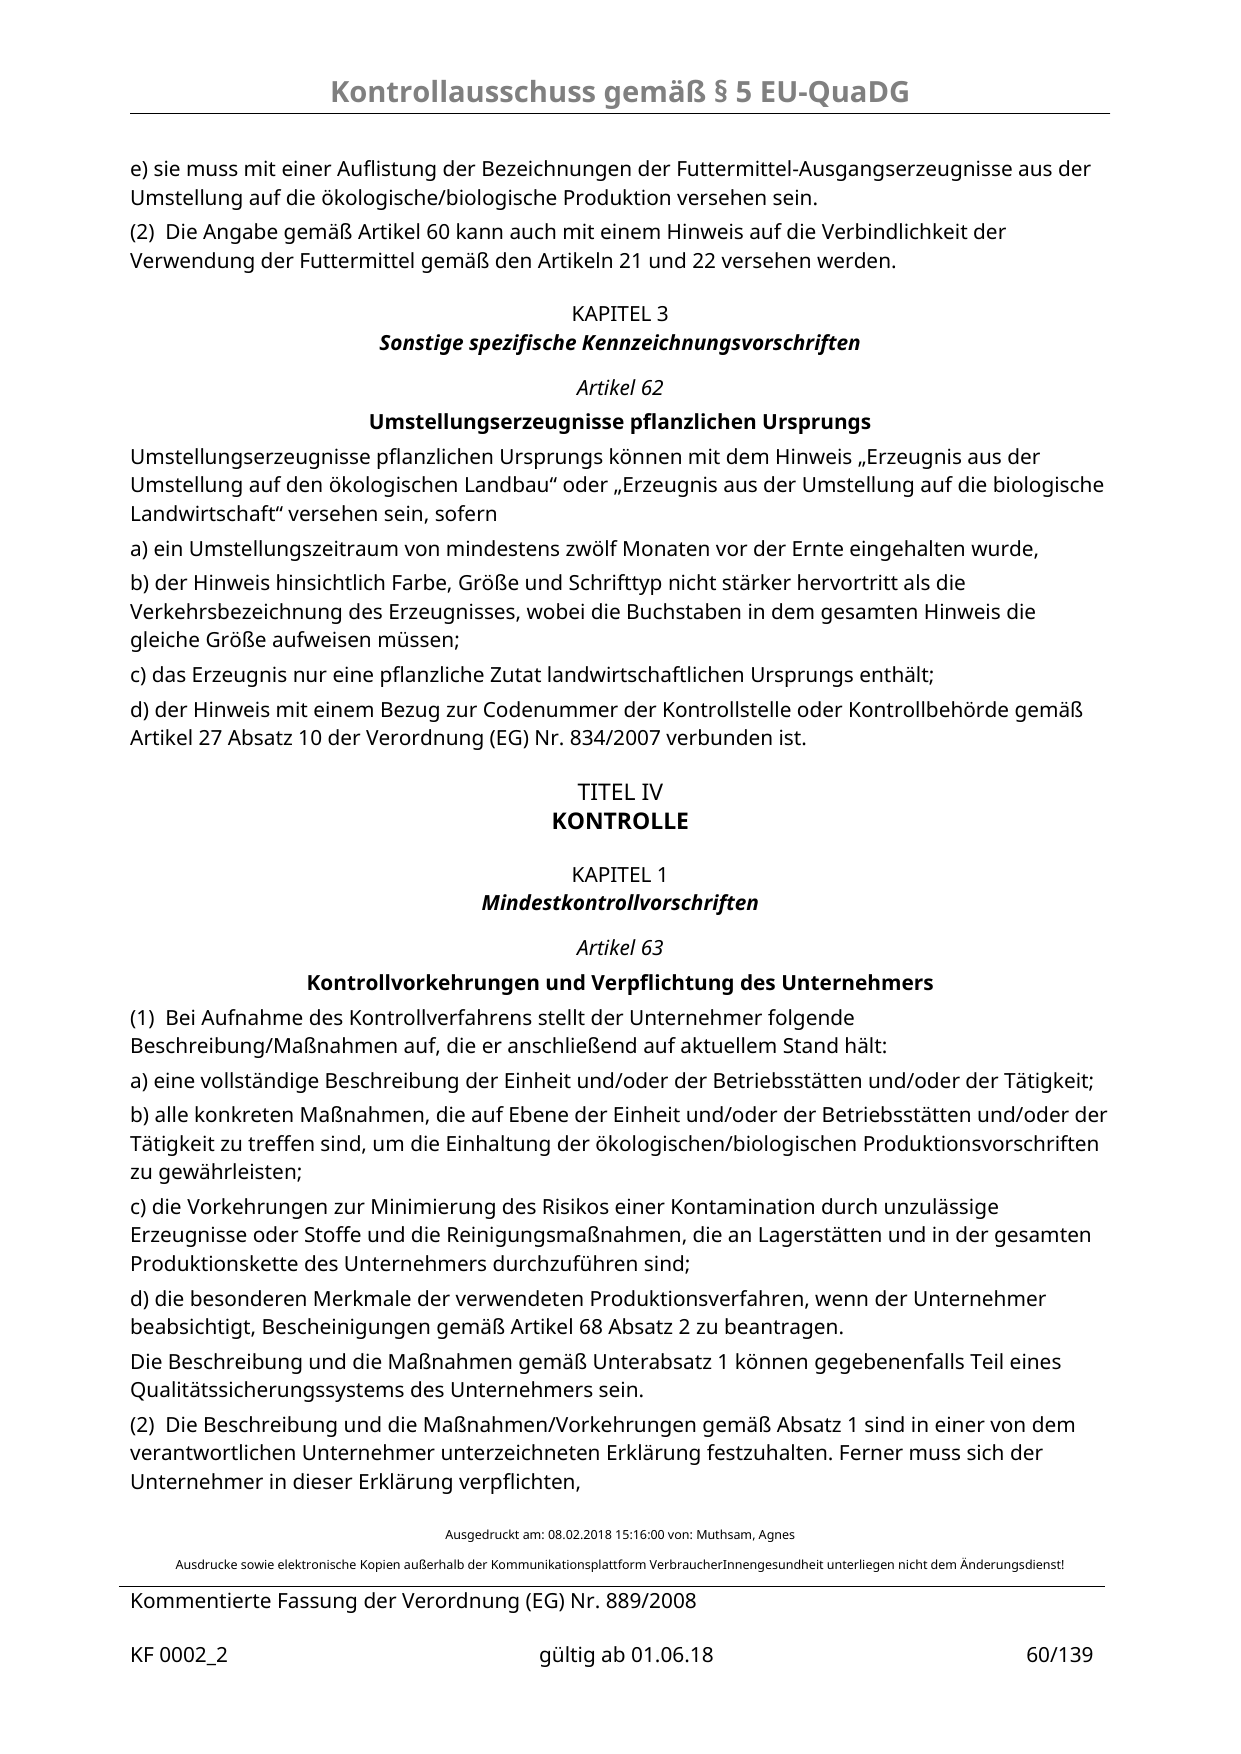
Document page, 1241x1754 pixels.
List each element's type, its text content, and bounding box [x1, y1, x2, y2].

text (2) Die Beschreibung und die Maßnahmen/Vorkehrungen gemäß Absatz 1 sind in einer von dem verantwortlichen Unternehmer unterzeichneten Erklärung festzuhalten. Ferner muss sich der Unternehmer in dieser Erklärung verpflichten, [130, 1410, 1110, 1495]
text Kontrollvorkehrungen und Verpflichtung des Unternehmers [130, 968, 1110, 997]
subtitle KAPITEL 1 Mindestkontrollvorschriften [130, 860, 1110, 917]
text a) ein Umstellungszeitraum von mindestens zwölf Monaten vor der Ernte eingehalten wurde, [130, 534, 1110, 562]
text Umstellungserzeugnisse pflanzlichen Ursprungs [130, 407, 1110, 436]
text (2) Die Angabe gemäß Artikel 60 kann auch mit einem Hinweis auf die Verbindlichkeit der Verwendung der Futtermittel gemäß den Artikeln 21 und 22 versehen werden. [130, 217, 1110, 274]
text d) die besonderen Merkmale der verwendeten Produktionsverfahren, wenn der Unternehmer beabsichtigt, Bescheinigungen gemäß Artikel 68 Absatz 2 zu beantragen. [130, 1284, 1110, 1341]
text a) eine vollständige Beschreibung der Einheit und/oder der Betriebsstätten und/oder der Tätigkeit; [130, 1066, 1110, 1094]
subtitle KAPITEL 3 Sonstige spezifische Kennzeichnungsvorschriften [130, 299, 1110, 356]
text Umstellungserzeugnisse pflanzlichen Ursprungs können mit dem Hinweis „Erzeugnis aus der Umstellung auf den ökologischen Landbau“ oder „Erzeugnis aus der Umstellung auf die biologische Landwirtschaft“ versehen sein, sofern [130, 442, 1110, 527]
subtitle TITEL IV KONTROLLE [130, 777, 1110, 835]
text b) der Hinweis hinsichtlich Farbe, Größe und Schrifttyp nicht stärker hervortritt als die Verkehrsbezeichnung des Erzeugnisses, wobei die Buchstaben in dem gesamten Hinweis die gleiche Größe aufweisen müssen; [130, 568, 1110, 654]
text Artikel 63 [130, 933, 1110, 962]
text c) die Vorkehrungen zur Minimierung des Risikos einer Kontamination durch unzulässige Erzeugnisse oder Stoffe und die Reinigungsmaßnahmen, die an Lagerstätten und in der gesamten Produktionskette des Unternehmers durchzuführen sind; [130, 1192, 1110, 1277]
text (1) Bei Aufnahme des Kontrollverfahrens stellt der Unternehmer folgende Beschreibung/Maßnahmen auf, die er anschließend auf aktuellem Stand hält: [130, 1003, 1110, 1060]
text d) der Hinweis mit einem Bezug zur Codenummer der Kontrollstelle oder Kontrollbehörde gemäß Artikel 27 Absatz 10 der Verordnung (EG) Nr. 834/2007 verbunden ist. [130, 695, 1110, 752]
text b) alle konkreten Maßnahmen, die auf Ebene der Einheit und/oder der Betriebsstätten und/oder der Tätigkeit zu treffen sind, um die Einhaltung der ökologischen/biologischen Produktionsvorschriften zu gewährleisten; [130, 1101, 1110, 1186]
text c) das Erzeugnis nur eine pflanzliche Zutat landwirtschaftlichen Ursprungs enthält; [130, 660, 1110, 688]
text e) sie muss mit einer Auflistung der Bezeichnungen der Futtermittel-Ausgangserzeugnisse aus der Umstellung auf die ökologische/biologische Produktion versehen sein. [130, 154, 1110, 211]
text Artikel 62 [130, 373, 1110, 401]
text Die Beschreibung und die Maßnahmen gemäß Unterabsatz 1 können gegebenenfalls Teil eines Qualitätssicherungssystems des Unternehmers sein. [130, 1347, 1110, 1404]
